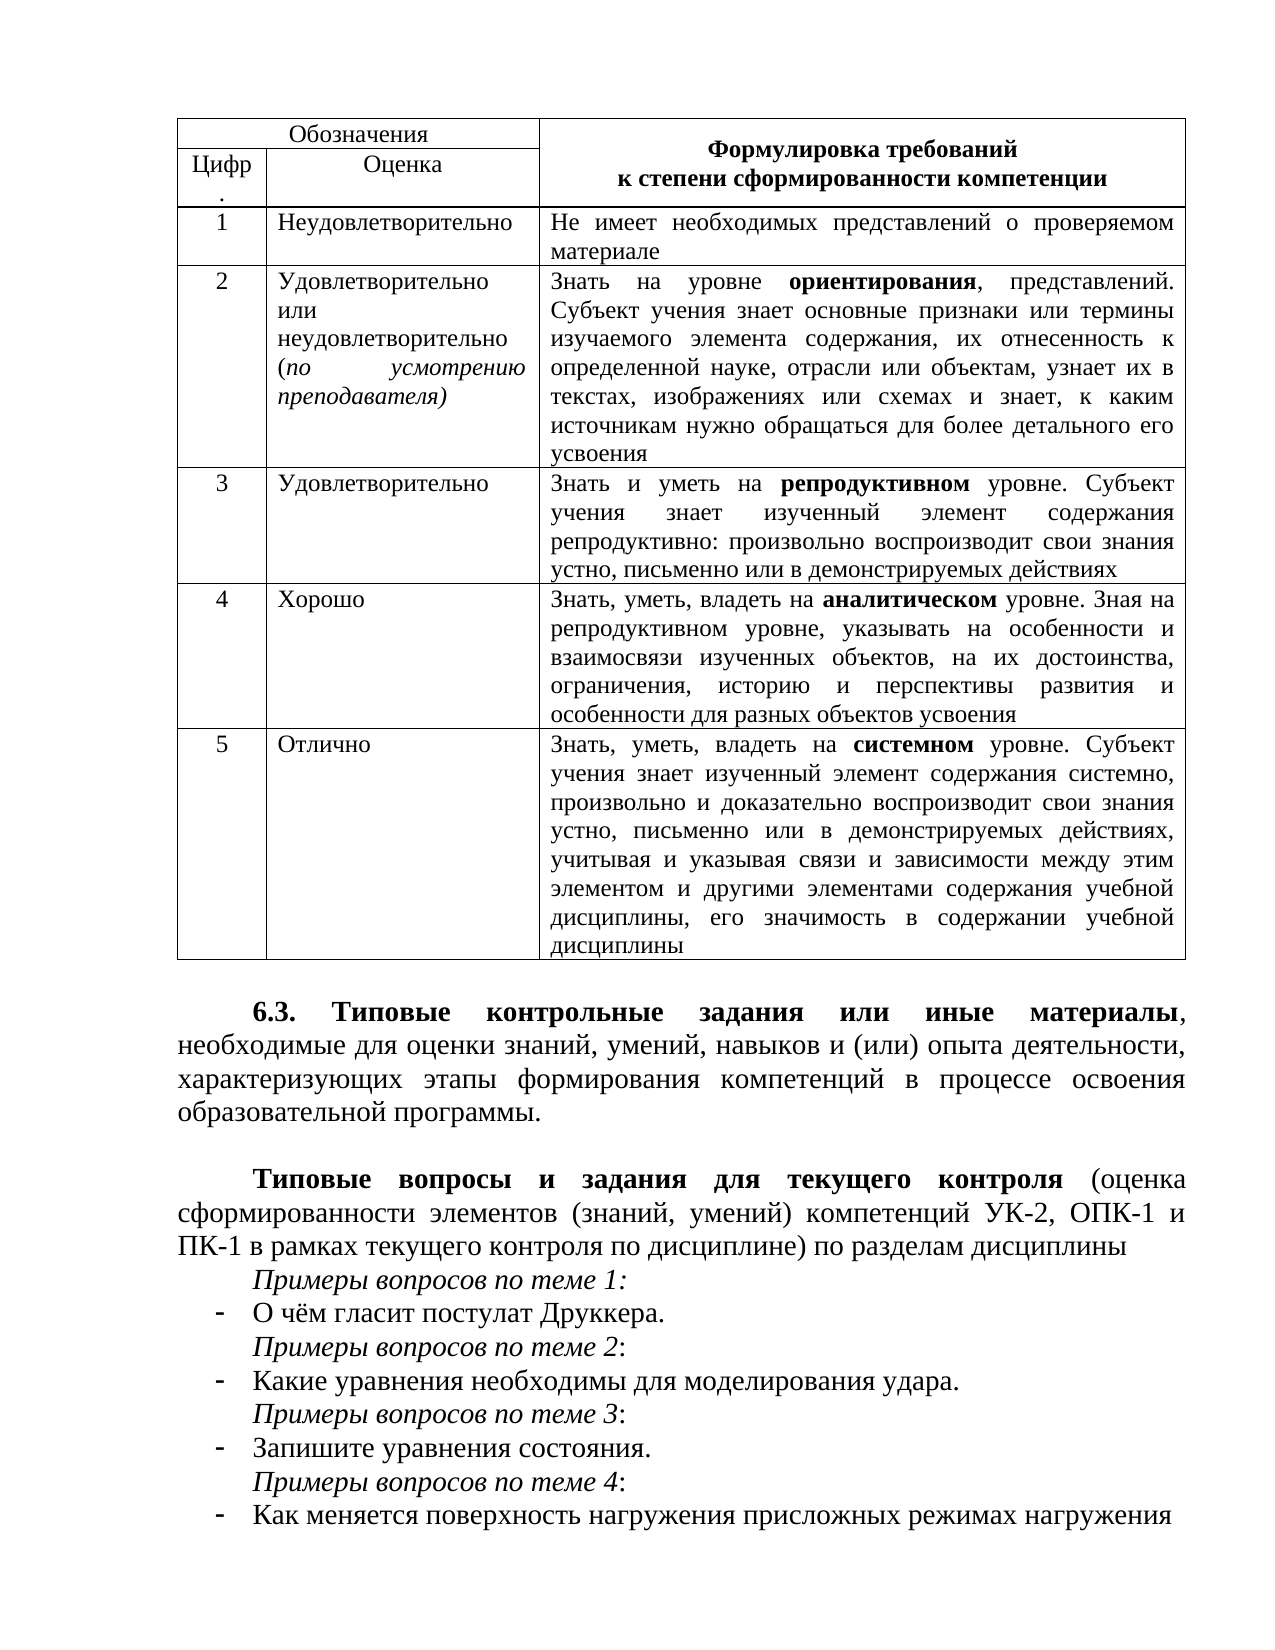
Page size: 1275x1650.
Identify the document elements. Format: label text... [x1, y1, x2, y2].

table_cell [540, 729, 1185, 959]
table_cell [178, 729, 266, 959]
text Примеры вопросов по теме 3: [177, 1396, 1186, 1430]
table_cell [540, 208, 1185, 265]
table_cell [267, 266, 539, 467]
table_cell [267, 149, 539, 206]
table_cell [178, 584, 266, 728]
list Запишите уравнения состояния. [215, 1430, 1186, 1464]
list Как меняется поверхность нагружения присложных режимах нагружения [215, 1497, 1186, 1531]
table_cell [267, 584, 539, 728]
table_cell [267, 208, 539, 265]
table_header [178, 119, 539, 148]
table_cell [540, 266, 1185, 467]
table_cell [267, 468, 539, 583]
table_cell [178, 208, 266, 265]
text Примеры вопросов по теме 1: [177, 1262, 1186, 1296]
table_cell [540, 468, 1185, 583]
text Примеры вопросов по теме 2: [177, 1329, 1186, 1363]
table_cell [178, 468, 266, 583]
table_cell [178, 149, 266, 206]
text Типовые вопросы и задания для текущего контроля (оценка сформированности элементов (знаний, умений) компетенций УК-2, ОПК-1 и ПК-1 в рамках текущего контроля по дисциплине) по разделам дисциплины [177, 1161, 1186, 1262]
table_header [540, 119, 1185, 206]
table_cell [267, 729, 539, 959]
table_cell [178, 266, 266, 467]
list О чём гласит постулат Друккера. [215, 1296, 1186, 1329]
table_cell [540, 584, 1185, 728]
text 6.3. Типовые контрольные задания или иные материалы, необходимые для оценки знаний, умений, навыков и (или) опыта деятельности, характеризующих этапы формирования компетенций в процессе освоения образовательной программы. [177, 994, 1186, 1128]
text Примеры вопросов по теме 4: [177, 1464, 1186, 1497]
list Какие уравнения необходимы для моделирования удара. [215, 1363, 1186, 1396]
